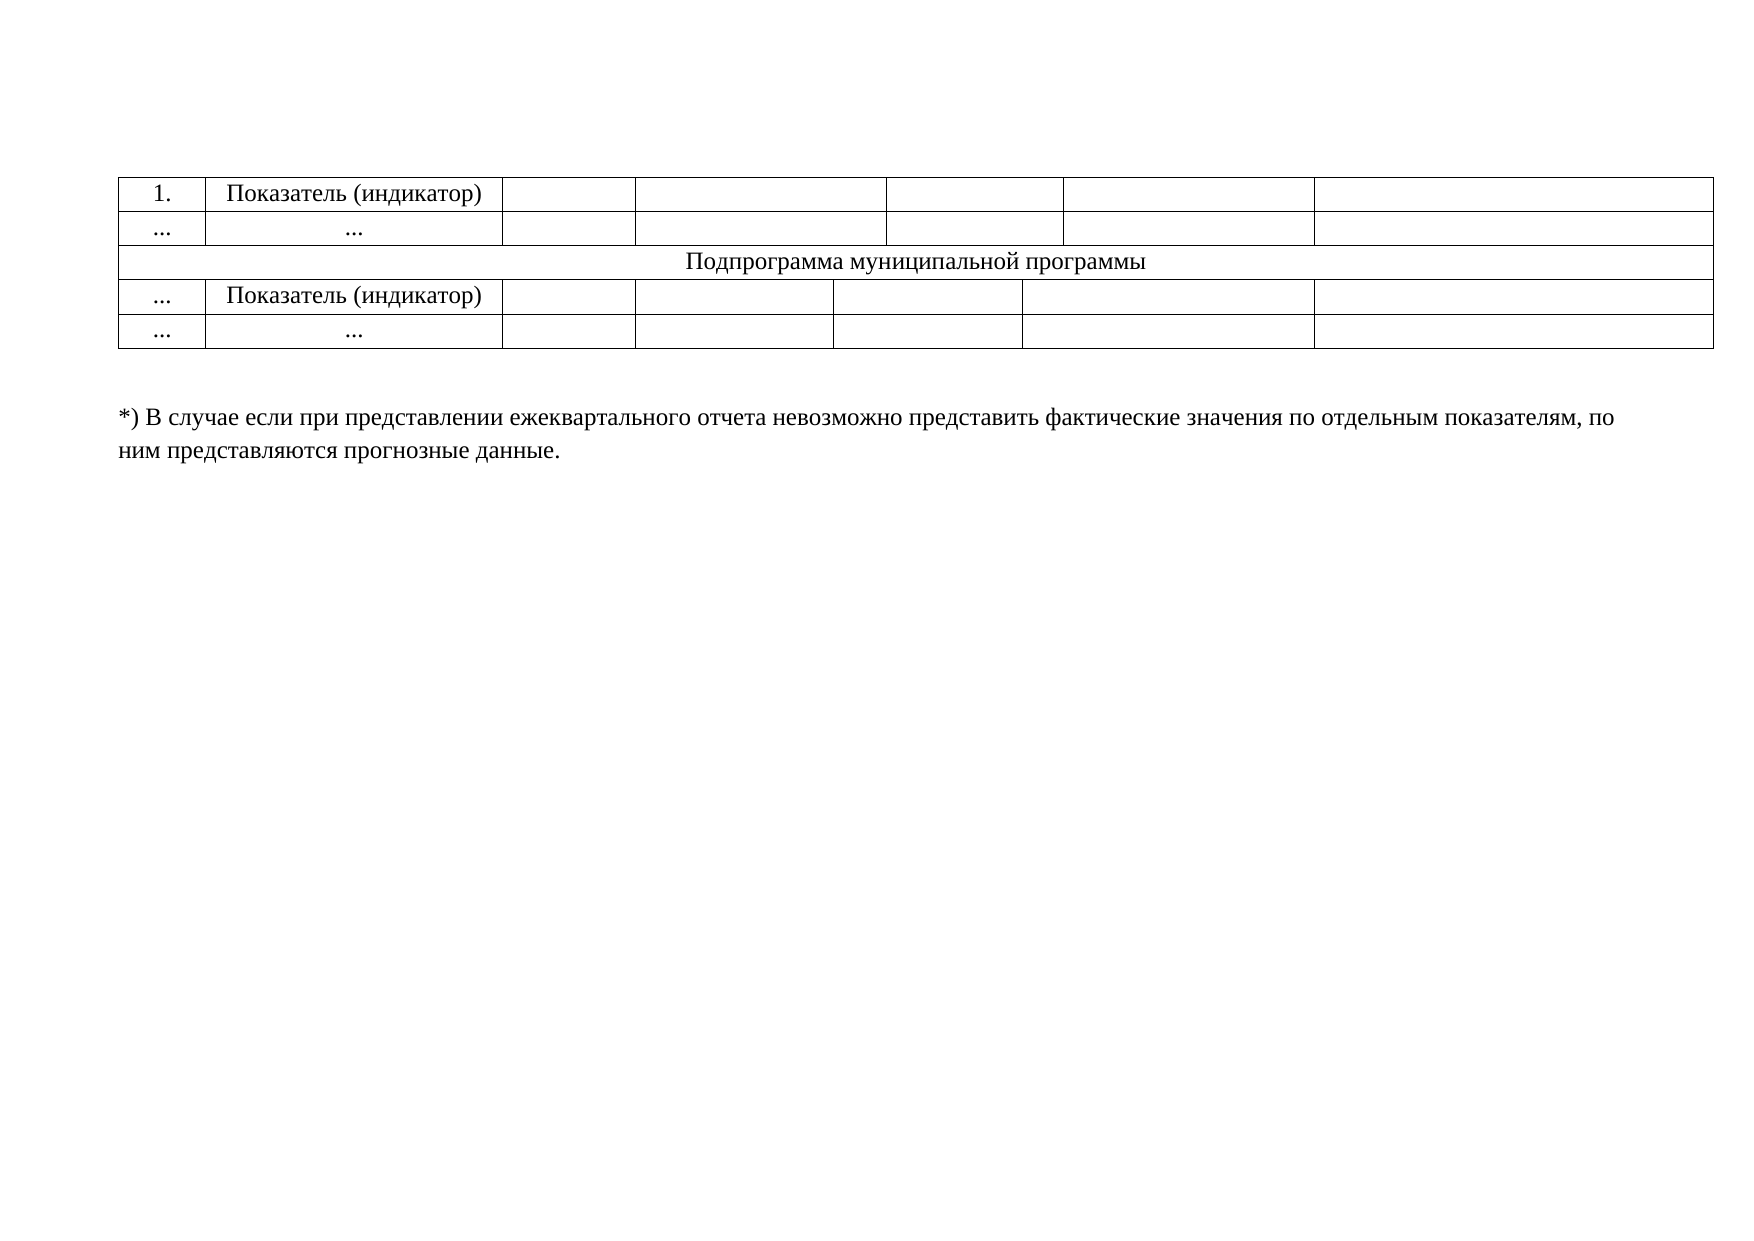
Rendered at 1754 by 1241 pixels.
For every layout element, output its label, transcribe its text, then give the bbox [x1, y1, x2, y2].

table_cell ... [119, 280, 205, 313]
text *) В случае если при представлении ежеквартального отчета невозможно представить фактические значения по отдельным показателям, по ним представляются прогнозные данные. [118, 402, 1636, 464]
table_cell Показатель (индикатор) [206, 178, 502, 211]
table_cell [503, 280, 635, 313]
table_cell ... [206, 315, 502, 347]
table_cell [1023, 280, 1314, 313]
table_cell [1315, 178, 1713, 211]
table_cell Подпрограмма муниципальной программы [119, 246, 1713, 279]
table_cell [636, 212, 886, 245]
table_cell ... [119, 212, 205, 245]
table_cell [636, 280, 833, 313]
table_cell [1315, 315, 1713, 347]
table_cell [834, 315, 1022, 347]
table_cell [1315, 280, 1713, 313]
table_cell ... [119, 315, 205, 347]
table_cell [636, 315, 833, 347]
table_cell [887, 212, 1063, 245]
table_cell [1315, 212, 1713, 245]
table_cell Показатель (индикатор) [206, 280, 502, 313]
table_cell ... [206, 212, 502, 245]
table_cell [1023, 315, 1314, 347]
table_cell [887, 178, 1063, 211]
table_cell [834, 280, 1022, 313]
table_cell [503, 178, 635, 211]
table_cell [636, 178, 886, 211]
table_cell [503, 315, 635, 347]
table_cell [503, 212, 635, 245]
table_cell 1. [119, 178, 205, 211]
table_cell [1064, 178, 1314, 211]
table_cell [1064, 212, 1314, 245]
